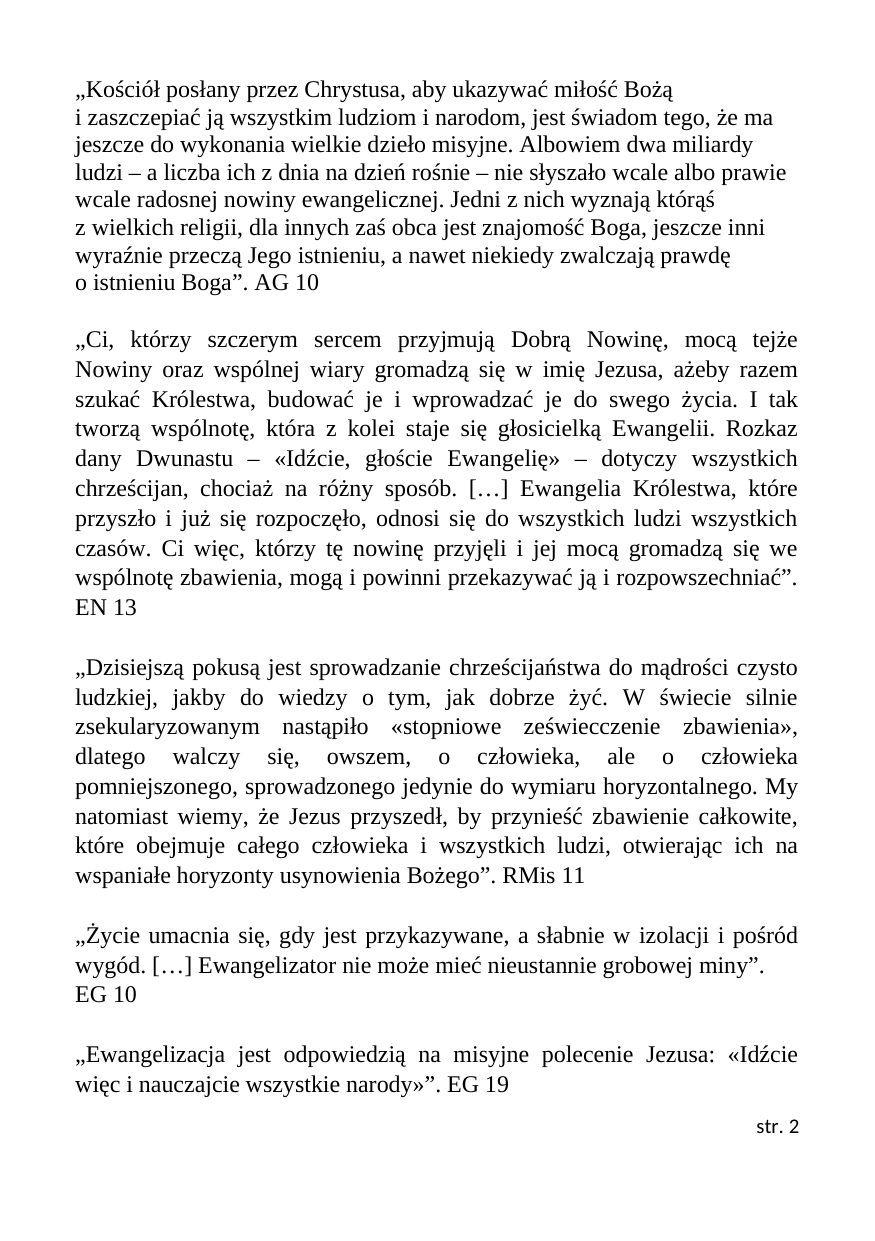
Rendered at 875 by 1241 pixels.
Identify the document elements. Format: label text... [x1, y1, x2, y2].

text „Życie umacnia się, gdy jest przykazywane, a słabnie w izolacji i pośród wygód. […] Ewangelizator nie może mieć nieustannie grobowej miny”. [75, 921, 799, 978]
text „Ci, którzy szczerym sercem przyjmują Dobrą Nowinę, mocą tejże Nowiny oraz wspólnej wiary gromadzą się w imię Jezusa, ażeby razem szukać Królestwa, budować je i wprowadzać je do swego życia. I tak tworzą wspólnotę, która z kolei staje się głosicielką Ewangelii. Rozkaz dany Dwunastu – «Idźcie, głoście Ewangelię» – dotyczy wszystkich chrześcijan, chociaż na różny sposób. […] Ewangelia Królestwa, które przyszło i już się rozpoczęło, odnosi się do wszystkich ludzi wszystkich czasów. Ci więc, którzy tę nowinę przyjęli i jej mocą gromadzą się we wspólnotę zbawienia, mogą i powinni przekazywać ją i rozpowszechniać”. EN 13 [75, 325, 799, 621]
text EG 10 [75, 980, 799, 1008]
text „Kościół posłany przez Chrystusa, aby ukazywać miłość Bożą i zaszczepiać ją wszystkim ludziom i narodom, jest świadom tego, że ma jeszcze do wykonania wielkie dzieło misyjne. Albowiem dwa miliardy ludzi – a liczba ich z dnia na dzień rośnie – nie słyszało wcale albo prawie wcale radosnej nowiny ewangelicznej. Jedni z nich wyznają którąś z wielkich religii, dla innych zaś obca jest znajomość Boga, jeszcze inni wyraźnie przeczą Jego istnieniu, a nawet niekiedy zwalczają prawdę o istnieniu Boga”. AG 10 [75, 75, 799, 296]
text „Dzisiejszą pokusą jest sprowadzanie chrześcijaństwa do mądrości czysto ludzkiej, jakby do wiedzy o tym, jak dobrze żyć. W świecie silnie zsekularyzowanym nastąpiło «stopniowe zeświecczenie zbawienia», dlatego walczy się, owszem, o człowieka, ale o człowieka pomniejszonego, sprowadzonego jedynie do wymiaru horyzontalnego. My natomiast wiemy, że Jezus przyszedł, by przynieść zbawienie całkowite, które obejmuje całego człowieka i wszystkich ludzi, otwierając ich na wspaniałe horyzonty usynowienia Bożego”. RMis 11 [75, 653, 799, 889]
text „Ewangelizacja jest odpowiedzią na misyjne polecenie Jezusa: «Idźcie więc i nauczajcie wszystkie narody»”. EG 19 [75, 1040, 799, 1097]
